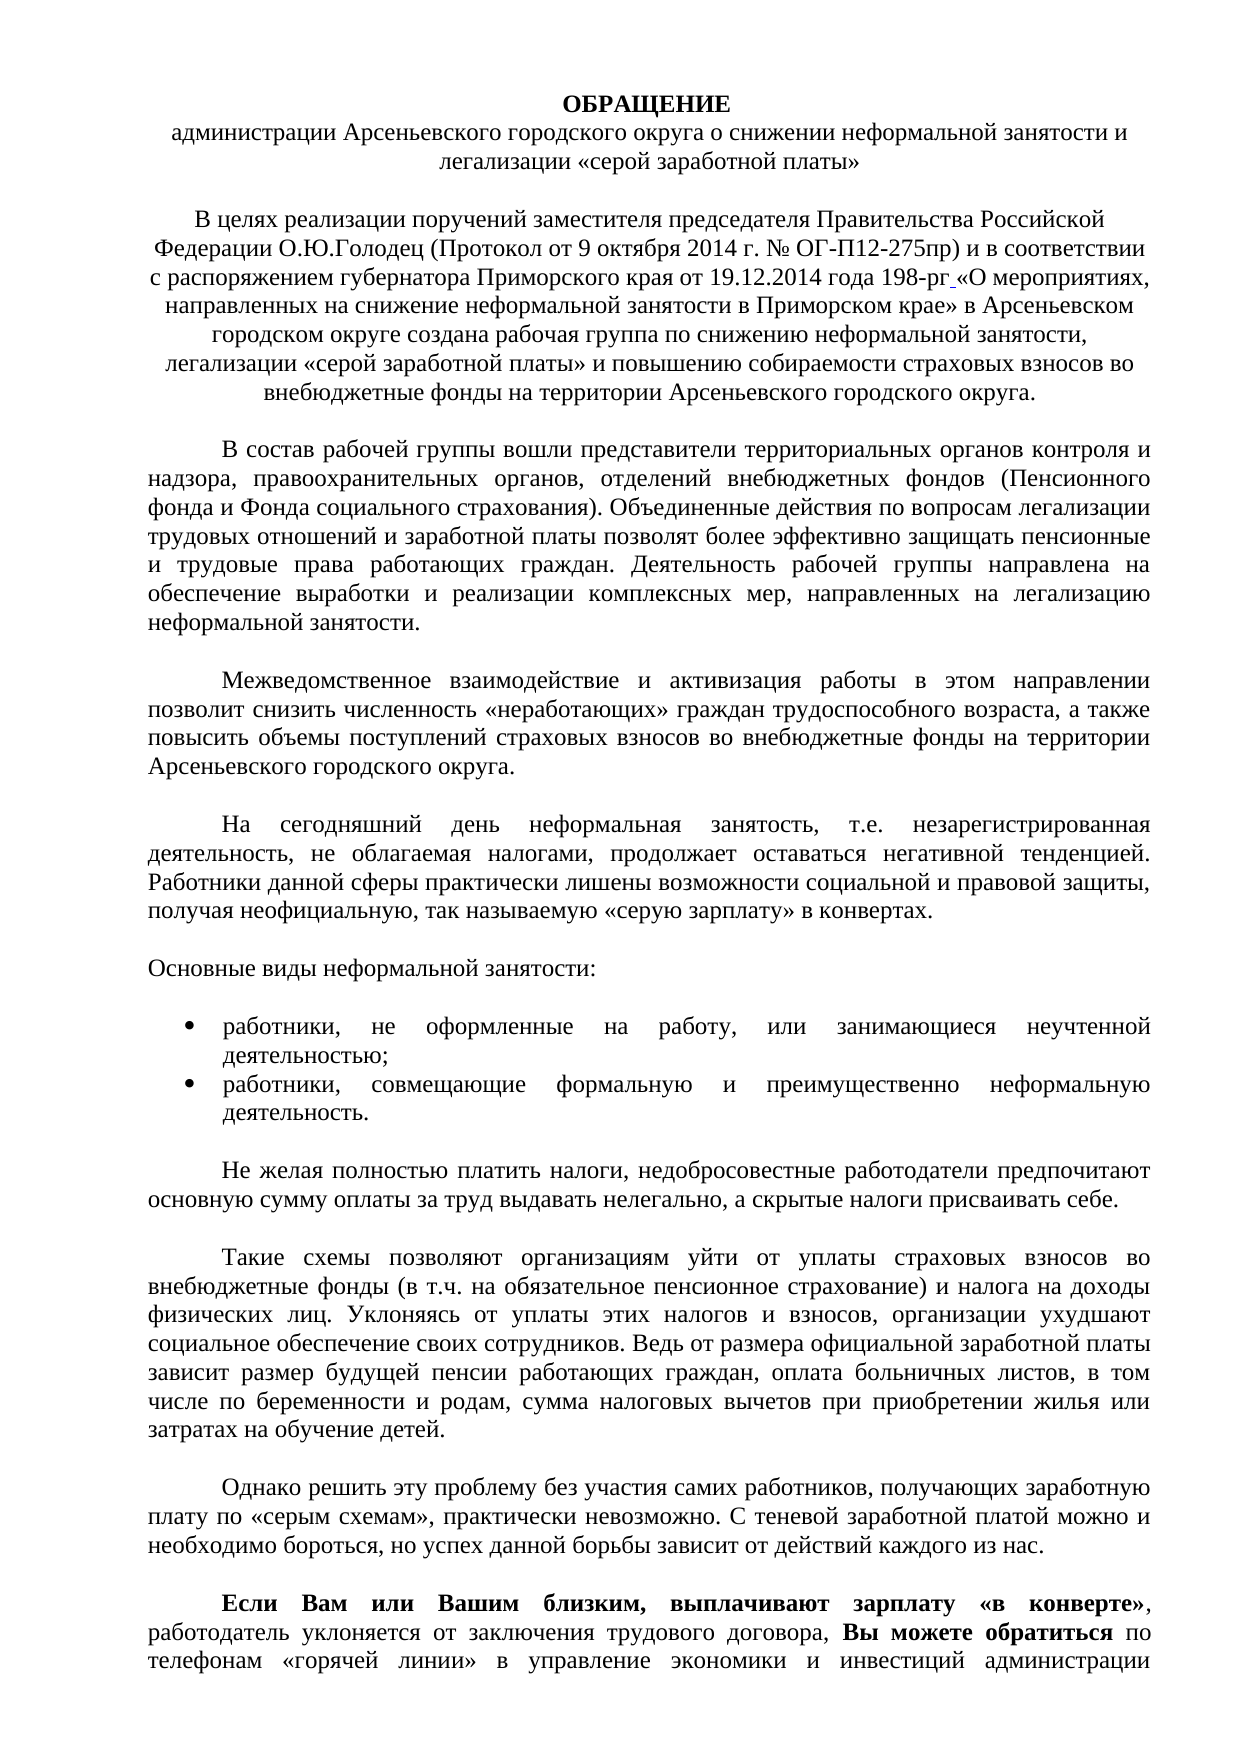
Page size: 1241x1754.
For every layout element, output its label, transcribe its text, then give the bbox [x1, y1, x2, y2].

list работники, совмещающие формальную и преимущественно неформальную деятельность. [185, 1069, 1152, 1126]
text На сегодняшний день неформальная занятость, т.е. незарегистрированная деятельность, не облагаемая налогами, продолжает оставаться негативной тенденцией. Работники данной сферы практически лишены возможности социальной и правовой защиты, получая неофициальную, так называемую «серую зарплату» в конвертах. [148, 809, 1152, 924]
text Межведомственное взаимодействие и активизация работы в этом направлении позволит снизить численность «неработающих» граждан трудоспособного возраста, а также повысить объемы поступлений страховых взносов во внебюджетные фонды на территории Арсеньевского городского округа. [148, 665, 1152, 780]
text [148, 1588, 1152, 1674]
text В состав рабочей группы вошли представители территориальных органов контроля и надзора, правоохранительных органов, отделений внебюджетных фондов (Пенсионного фонда и Фонда социального страхования). Объединенные действия по вопросам легализации трудовых отношений и заработной платы позволят более эффективно защищать пенсионные и трудовые права работающих граждан. Деятельность рабочей группы направлена на обеспечение выработки и реализации комплексных мер, направленных на легализацию неформальной занятости. [148, 434, 1152, 636]
text ОБРАЩЕНИЕ администрации Арсеньевского городского округа о снижении неформальной занятости и легализации «серой заработной платы» [148, 89, 1152, 175]
text Не желая полностью платить налоги, недобросовестные работодатели предпочитают основную сумму оплаты за труд выдавать нелегально, а скрытые налоги присваивать себе. [148, 1155, 1152, 1213]
list работники, не оформленные на работу, или занимающиеся неучтенной деятельностью; [185, 1011, 1152, 1069]
text Основные виды неформальной занятости: [148, 953, 1152, 982]
text Такие схемы позволяют организациям уйти от уплаты страховых взносов во внебюджетные фонды (в т.ч. на обязательное пенсионное страхование) и налога на доходы физических лиц. Уклоняясь от уплаты этих налогов и взносов, организации ухудшают социальное обеспечение своих сотрудников. Ведь от размера официальной заработной платы зависит размер будущей пенсии работающих граждан, оплата больничных листов, в том числе по беременности и родам, сумма налоговых вычетов при приобретении жилья или затратах на обучение детей. [148, 1242, 1152, 1443]
text Однако решить эту проблему без участия самих работников, получающих заработную плату по «серым схемам», практически невозможно. С теневой заработной платой можно и необходимо бороться, но успех данной борьбы зависит от действий каждого из нас. [148, 1472, 1152, 1559]
text В целях реализации поручений заместителя председателя Правительства Российской Федерации О.Ю.Голодец (Протокол от 9 октября 2014 г. № ОГ-П12-275пр) и в соответствии с распоряжением губернатора Приморского края от 19.12.2014 года 198-рг «О мероприятиях, направленных на снижение неформальной занятости в Приморском крае» в Арсеньевском городском округе создана рабочая группа по снижению неформальной занятости, легализации «серой заработной платы» и повышению собираемости страховых взносов во внебюджетные фонды на территории Арсеньевского городского округа. [148, 204, 1152, 405]
